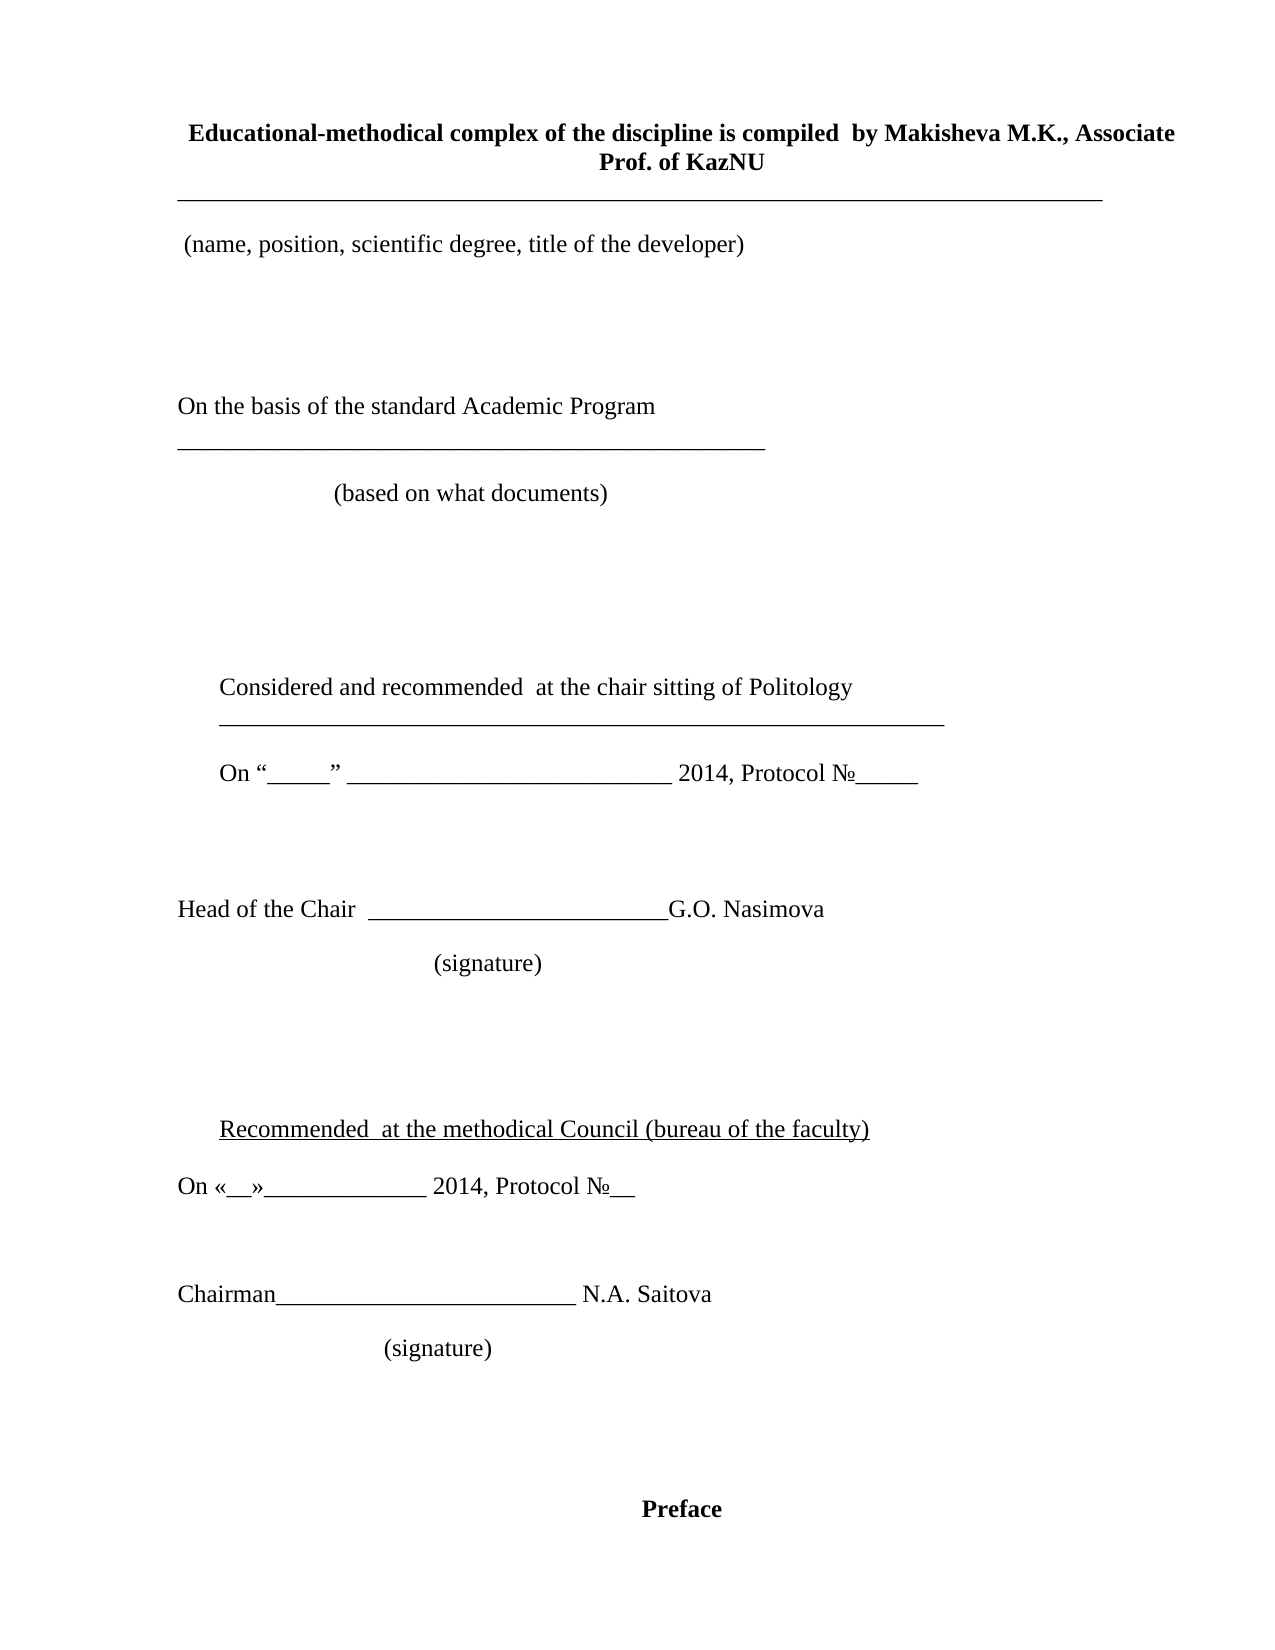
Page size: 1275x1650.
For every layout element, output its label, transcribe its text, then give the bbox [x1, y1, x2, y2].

text On «__»_____________ 2014, Protocol №__ [177, 1171, 1186, 1200]
text Chairman________________________ N.A. Saitova [177, 1279, 1186, 1308]
subtitle Educational-methodical complex of the discipline is compiled by Makisheva M.K., Associate Prof. of KazNU [177, 118, 1186, 176]
text (signature) [177, 948, 1186, 977]
text (based on what documents) [177, 478, 1186, 507]
text (signature) [177, 1333, 1186, 1361]
text On “_____” __________________________ 2014, Protocol №_____ [177, 758, 1186, 787]
text On the basis of the standard Academic Program _______________________________________________ [177, 391, 1186, 453]
text Preface [177, 1494, 1186, 1523]
text Recommended at the methodical Council (bureau of the faculty) [177, 1114, 1186, 1142]
text Head of the Chair ________________________G.O. Nasimova [177, 894, 1186, 923]
text __________________________________________________________________________ [177, 176, 1186, 204]
text (name, position, scientific degree, title of the developer) [177, 229, 1186, 258]
text __________________________________________________________ [177, 701, 1186, 729]
text Considered and recommended at the chair sitting of Politology [177, 672, 1186, 701]
